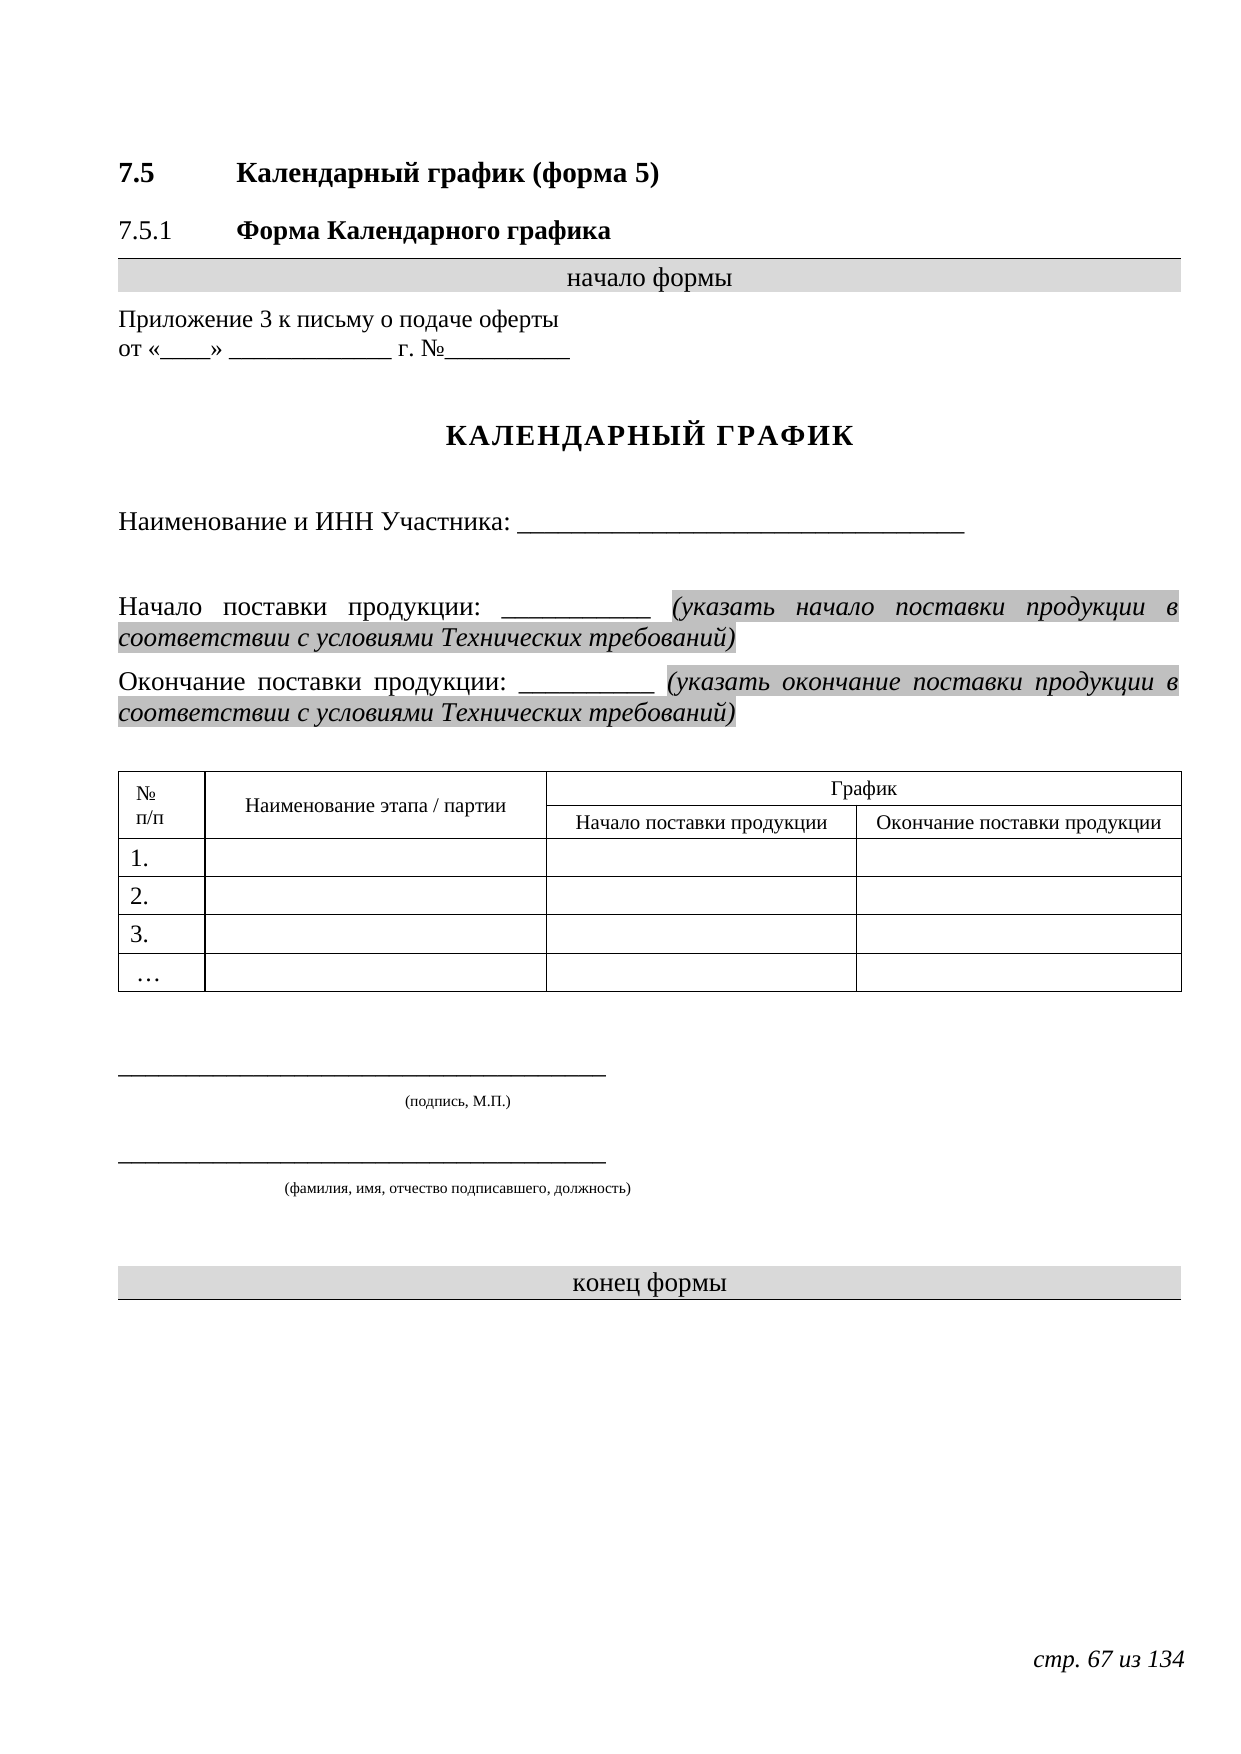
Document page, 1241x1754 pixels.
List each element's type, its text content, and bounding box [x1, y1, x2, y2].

table_cell [119, 915, 204, 952]
text Окончание поставки продукции: __________ (указать окончание поставки продукции в соответствии с условиями Технических требований) [118, 665, 667, 696]
text Начало поставки продукции: ___________ (указать начало поставки продукции в соответствии с условиями Технических требований) [736, 590, 1181, 653]
text Приложение 3 к письму о подаче оферты от «____» _____________ г. №__________ [118, 304, 1181, 362]
text Наименование и ИНН Участника: _________________________________ [118, 506, 1181, 537]
table_cell Начало поставки продукции [547, 806, 856, 838]
table_cell [857, 877, 1181, 914]
table_cell [206, 877, 546, 914]
text Окончание поставки продукции: __________ (указать окончание поставки продукции в соответствии с условиями Технических требований) [736, 665, 1181, 727]
table_cell [547, 839, 856, 876]
table_cell Окончание поставки продукции [857, 806, 1181, 838]
text (подпись, М.П.) [118, 1091, 797, 1122]
table_cell [857, 954, 1181, 991]
text ____________________________________ [118, 1048, 1181, 1079]
table_cell [206, 954, 546, 991]
table_cell [119, 877, 204, 914]
text ____________________________________ [118, 1135, 1181, 1166]
text Календарный график [118, 418, 1181, 452]
text начало формы [118, 259, 1181, 292]
text Начало поставки продукции: ___________ (указать начало поставки продукции в соответствии с условиями Технических требований) [118, 590, 672, 622]
subtitle Календарный график (форма 5) [118, 156, 1181, 189]
table_header Наименование этапа / партии [206, 772, 546, 838]
table_cell [547, 954, 856, 991]
table_cell … [119, 954, 204, 991]
table_cell [857, 915, 1181, 952]
table_header № п/п [119, 772, 204, 838]
text Форма Календарного графика [118, 214, 1181, 245]
table_cell [547, 877, 856, 914]
text (фамилия, имя, отчество подписавшего, должность) [118, 1179, 797, 1210]
table_header График [547, 772, 1181, 804]
text конец формы [118, 1266, 1181, 1299]
table_cell [547, 915, 856, 952]
table_cell [119, 839, 204, 876]
table_cell [857, 839, 1181, 876]
table_cell [206, 915, 546, 952]
table_cell [206, 839, 546, 876]
